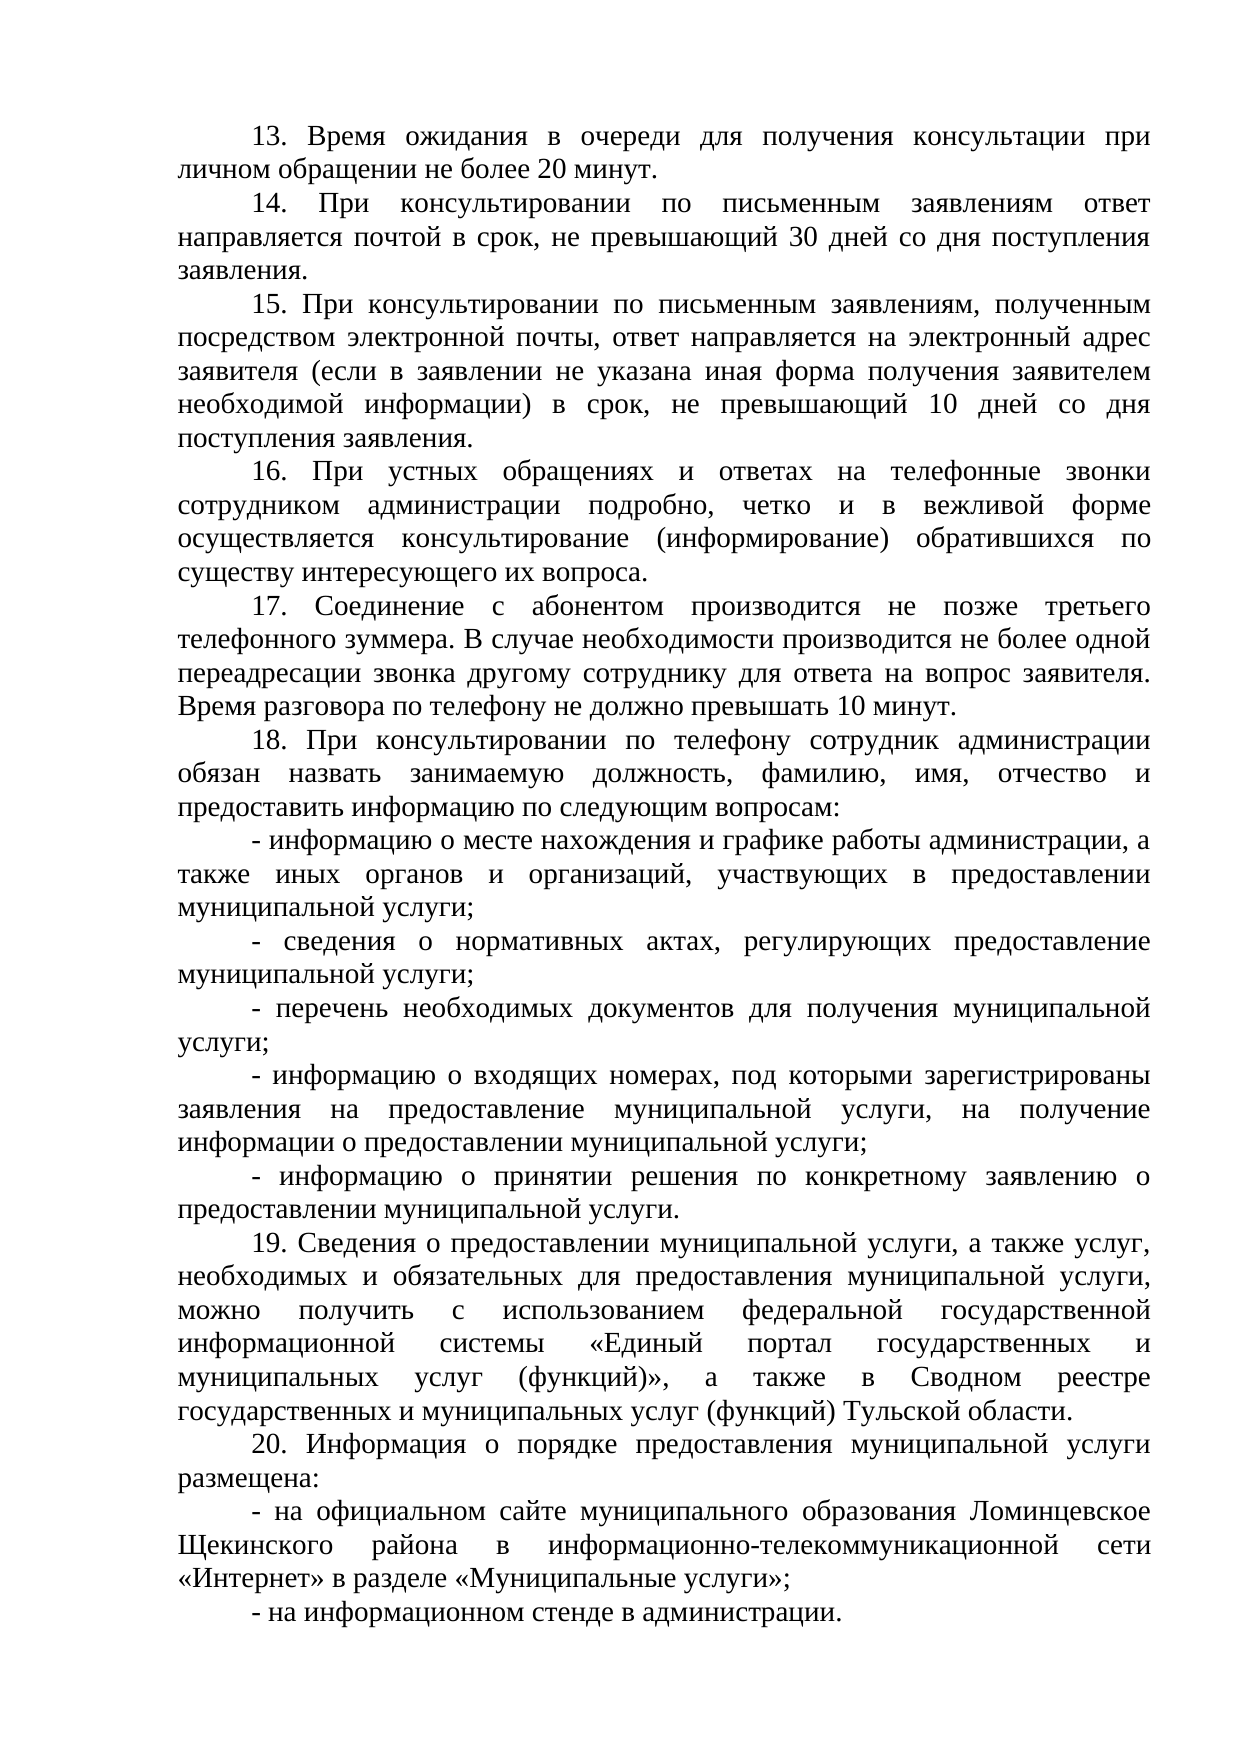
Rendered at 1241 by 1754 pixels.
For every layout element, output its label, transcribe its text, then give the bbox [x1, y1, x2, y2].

text 15. При консультировании по письменным заявлениям, полученным посредством электронной почты, ответ направляется на электронный адрес заявителя (если в заявлении не указана иная форма получения заявителем необходимой информации) в срок, не превышающий 10 дней со дня поступления заявления. [177, 286, 1152, 453]
text - на официальном сайте муниципального образования Ломинцевское Щекинского района в информационно-телекоммуникационной сети «Интернет» в разделе «Муниципальные услуги»; [177, 1493, 1152, 1594]
text 19. Сведения о предоставлении муниципальной услуги, а также услуг, необходимых и обязательных для предоставления муниципальной услуги, можно получить с использованием федеральной государственной информационной системы «Единый портал государственных и муниципальных услуг (функций)», а также в Сводном реестре государственных и муниципальных услуг (функций) Тульской области. [177, 1225, 1152, 1426]
text 17. Соединение с абонентом производится не позже третьего телефонного зуммера. В случае необходимости производится не более одной переадресации звонка другому сотруднику для ответа на вопрос заявителя. Время разговора по телефону не должно превышать 10 минут. [177, 588, 1152, 722]
text 16. При устных обращениях и ответах на телефонные звонки сотрудником администрации подробно, четко и в вежливой форме осуществляется консультирование (информирование) обратившихся по существу интересующего их вопроса. [177, 453, 1152, 588]
text - информацию о принятии решения по конкретному заявлению о предоставлении муниципальной услуги. [177, 1158, 1152, 1225]
text 13. Время ожидания в очереди для получения консультации при личном обращении не более 20 минут. [177, 118, 1152, 185]
text - информацию о входящих номерах, под которыми зарегистрированы заявления на предоставление муниципальной услуги, на получение информации о предоставлении муниципальной услуги; [177, 1057, 1152, 1158]
text - сведения о нормативных актах, регулирующих предоставление муниципальной услуги; [177, 923, 1152, 990]
text 20. Информация о порядке предоставления муниципальной услуги размещена: [177, 1426, 1152, 1493]
text - на информационном стенде в администрации. [177, 1594, 1152, 1627]
text 18. При консультировании по телефону сотрудник администрации обязан назвать занимаемую должность, фамилию, имя, отчество и предоставить информацию по следующим вопросам: [177, 722, 1152, 822]
text - информацию о месте нахождения и графике работы администрации, а также иных органов и организаций, участвующих в предоставлении муниципальной услуги; [177, 822, 1152, 923]
text - перечень необходимых документов для получения муниципальной услуги; [177, 990, 1152, 1057]
text 14. При консультировании по письменным заявлениям ответ направляется почтой в срок, не превышающий 30 дней со дня поступления заявления. [177, 185, 1152, 286]
